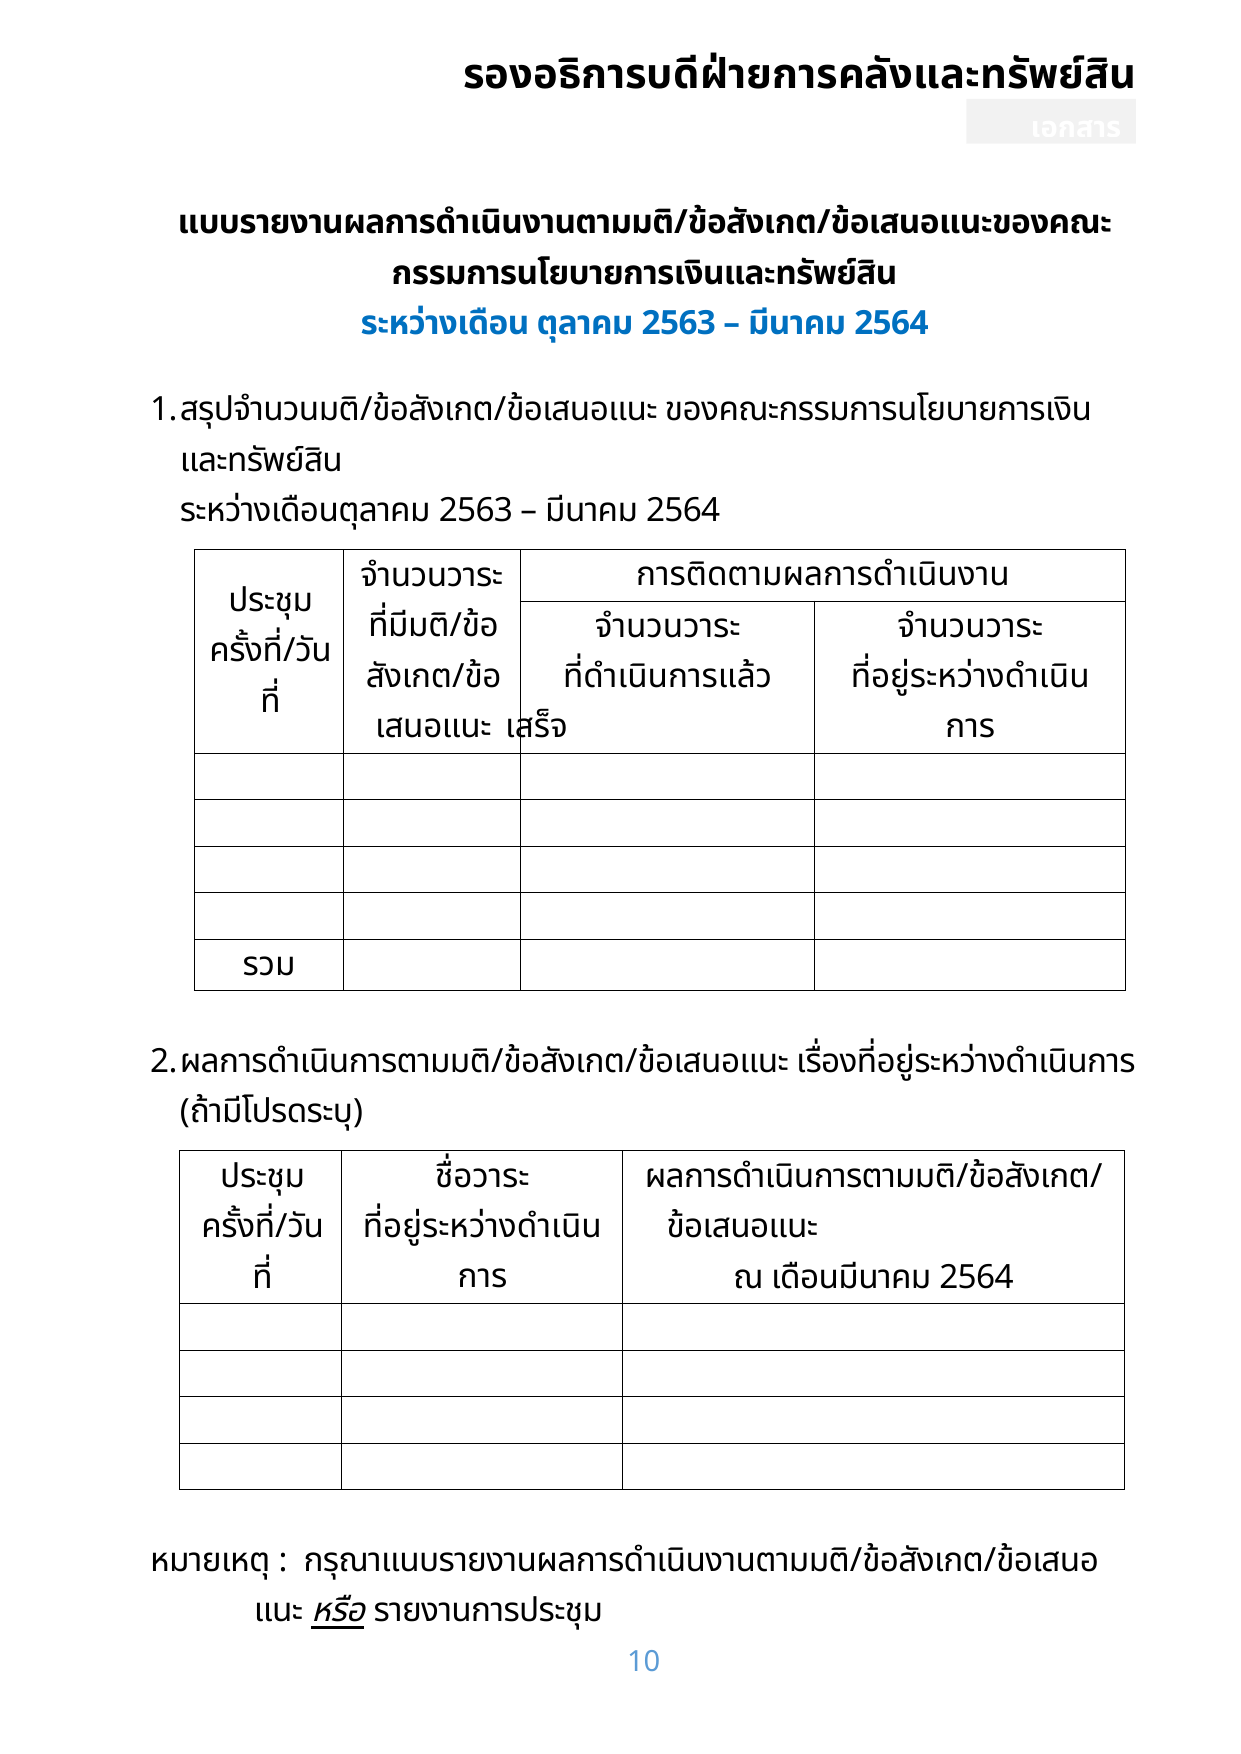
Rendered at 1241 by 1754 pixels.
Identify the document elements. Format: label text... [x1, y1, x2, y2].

table_cell [342, 1351, 622, 1396]
table_cell [344, 847, 520, 892]
table_cell [342, 1397, 622, 1442]
table_cell จำนวนวาระ ที่ดำเนินการแล้วเสร็จ [521, 602, 814, 753]
table_cell [623, 1351, 1124, 1396]
table_cell [521, 847, 814, 892]
table_cell [344, 754, 520, 799]
table_cell [623, 1304, 1124, 1349]
table_cell [180, 1351, 341, 1396]
table_cell จำนวนวาระ ที่อยู่ระหว่างดำเนินการ [815, 602, 1125, 753]
text แบบรายงานผลการดำเนินงานตามมติ/ข้อสังเกต/ข้อเสนอแนะของคณะกรรมการนโยบายการเงินและทรัพย์สิน [150, 198, 1139, 299]
table_cell [195, 893, 343, 939]
table_cell [195, 800, 343, 846]
table_cell [521, 893, 814, 939]
table_cell [521, 940, 814, 990]
table_cell [180, 1444, 341, 1489]
table_cell [815, 940, 1125, 990]
table_header การติดตามผลการดำเนินงาน [521, 550, 1125, 601]
table_cell [521, 754, 814, 799]
table_cell [623, 1397, 1124, 1442]
list ระหว่างเดือนตุลาคม 2563 – มีนาคม 2564 [179, 486, 1137, 537]
table_cell [344, 940, 520, 990]
table_cell [195, 754, 343, 799]
table_cell [342, 1444, 622, 1489]
text ระหว่างเดือน ตุลาคม 2563 – มีนาคม 2564 [150, 299, 1139, 350]
table_cell [195, 847, 343, 892]
table_cell [815, 847, 1125, 892]
table_cell [815, 893, 1125, 939]
list สรุปจำนวนมติ/ข้อสังเกต/ข้อเสนอแนะ ของคณะกรรมการนโยบายการเงินและทรัพย์สิน [150, 385, 1137, 486]
table_cell รวม [195, 940, 343, 990]
table_cell [815, 754, 1125, 799]
table_header ผลการดำเนินการตามมติ/ข้อสังเกต/ข้อเสนอแนะ ณ เดือนมีนาคม 2564 [623, 1151, 1124, 1303]
table_cell [344, 800, 520, 846]
table_header จำนวนวาระ ที่มีมติ/ข้อสังเกต/ข้อเสนอแนะ [344, 550, 520, 753]
table_cell [521, 800, 814, 846]
table_cell [342, 1304, 622, 1349]
table_cell [623, 1444, 1124, 1489]
table_header ประชุมครั้งที่/วันที่ [180, 1151, 341, 1303]
table_header ประชุมครั้งที่/วันที่ [195, 550, 343, 753]
table_cell [344, 893, 520, 939]
table_cell [180, 1397, 341, 1442]
list ผลการดำเนินการตามมติ/ข้อสังเกต/ข้อเสนอแนะ เรื่องที่อยู่ระหว่างดำเนินการ (ถ้ามีโปรดระบุ) [150, 1037, 1137, 1138]
table_cell [815, 800, 1125, 846]
table_cell [180, 1304, 341, 1349]
table_header ชื่อวาระ ที่อยู่ระหว่างดำเนินการ [342, 1151, 622, 1303]
text หมายเหตุ : กรุณาแนบรายงานผลการดำเนินงานตามมติ/ข้อสังเกต/ข้อเสนอแนะ หรือ รายงานการประชุม [150, 1535, 1137, 1636]
